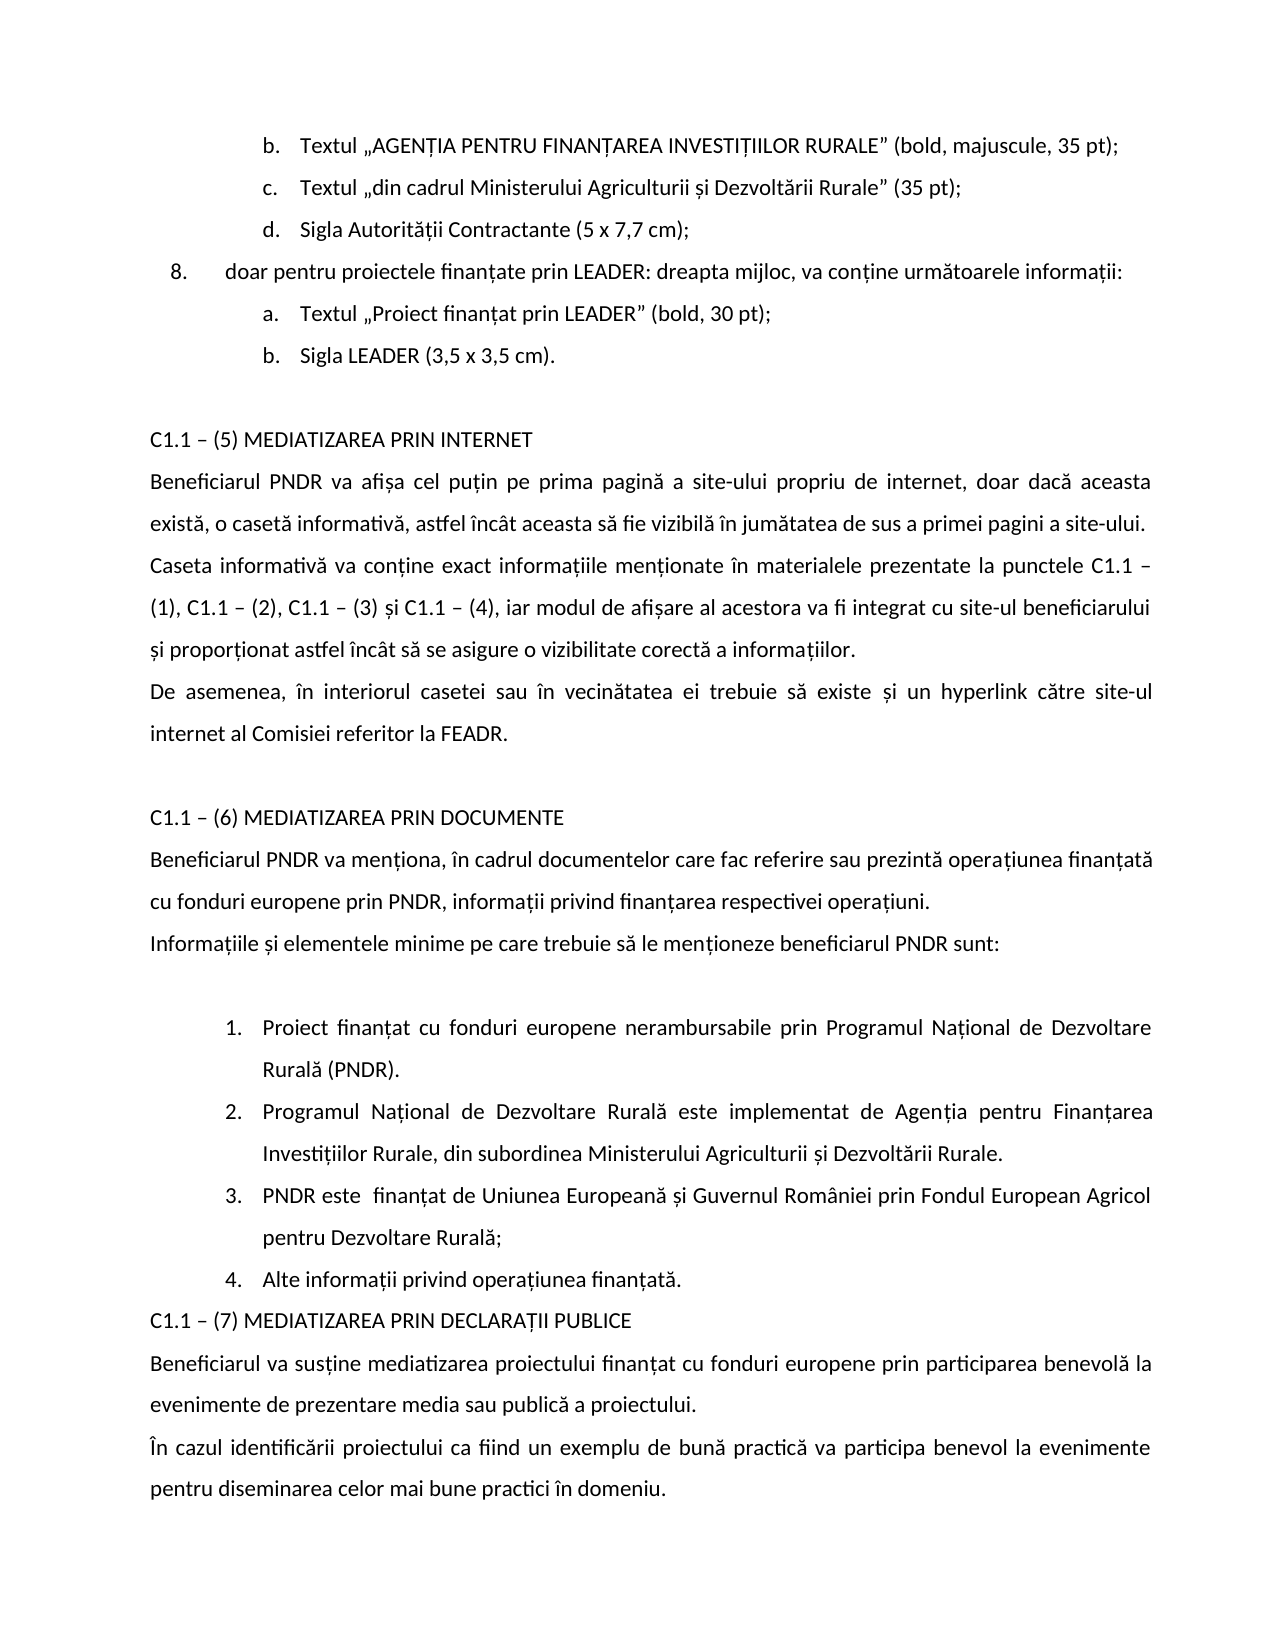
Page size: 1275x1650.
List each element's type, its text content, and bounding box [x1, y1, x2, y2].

text De asemenea, în interiorul casetei sau în vecinătatea ei trebuie să existe și un hyperlink către site-ul internet al Comisiei referitor la FEADR. [150, 677, 1153, 747]
list Textul „din cadrul Ministerului Agriculturii şi Dezvoltării Rurale” (35 pt); [262, 173, 1153, 201]
text C1.1 – (6) MEDIATIZAREA PRIN DOCUMENTE [150, 803, 1153, 831]
text În cazul identificării proiectului ca fiind un exemplu de bună practică va participa benevol la evenimente pentru diseminarea celor mai bune practici în domeniu. [150, 1433, 1153, 1503]
list Alte informații privind operațiunea finanțată. [225, 1265, 1153, 1293]
text Beneficiarul PNDR va menționa, în cadrul documentelor care fac referire sau prezintă operațiunea finanțată cu fonduri europene prin PNDR, informații privind finanțarea respectivei operațiuni. [150, 845, 1153, 915]
text Beneficiarul va susține mediatizarea proiectului finanțat cu fonduri europene prin participarea benevolă la evenimente de prezentare media sau publică a proiectului. [150, 1349, 1153, 1419]
text Beneficiarul PNDR va afișa cel puțin pe prima pagină a site-ului propriu de internet, doar dacă aceasta există, o casetă informativă, astfel încât aceasta să fie vizibilă în jumătatea de sus a primei pagini a site-ului. [150, 467, 1153, 537]
list Proiect finanţat cu fonduri europene nerambursabile prin Programul Naţional de Dezvoltare Rurală (PNDR). [225, 1013, 1153, 1083]
text C1.1 – (5) MEDIATIZAREA PRIN INTERNET [150, 425, 1153, 453]
list doar pentru proiectele finanțate prin LEADER: dreapta mijloc, va conține următoarele informaţii: [187, 257, 1153, 285]
text C1.1 – (7) MEDIATIZAREA PRIN DECLARAȚII PUBLICE [150, 1307, 1153, 1335]
list Textul „AGENȚIA PENTRU FINANȚAREA INVESTIȚIILOR RURALE” (bold, majuscule, 35 pt); [262, 131, 1153, 159]
list Textul „Proiect finanțat prin LEADER” (bold, 30 pt); [262, 299, 1153, 327]
list Sigla LEADER (3,5 x 3,5 cm). [262, 341, 1153, 369]
list Sigla Autorității Contractante (5 x 7,7 cm); [262, 215, 1153, 243]
text Informațiile și elementele minime pe care trebuie să le menționeze beneficiarul PNDR sunt: [150, 929, 1153, 957]
list Programul Naţional de Dezvoltare Rurală este implementat de Agenția pentru Finanțarea Investițiilor Rurale, din subordinea Ministerului Agriculturii și Dezvoltării Rurale. [225, 1097, 1153, 1167]
list PNDR este finanţat de Uniunea Europeană şi Guvernul României prin Fondul European Agricol pentru Dezvoltare Rurală; [225, 1181, 1153, 1251]
text Caseta informativă va conține exact informațiile menționate în materialele prezentate la punctele C1.1 – (1), C1.1 – (2), C1.1 – (3) și C1.1 – (4), iar modul de afișare al acestora va fi integrat cu site-ul beneficiarului și proporționat astfel încât să se asigure o vizibilitate corectă a informațiilor. [150, 551, 1153, 663]
